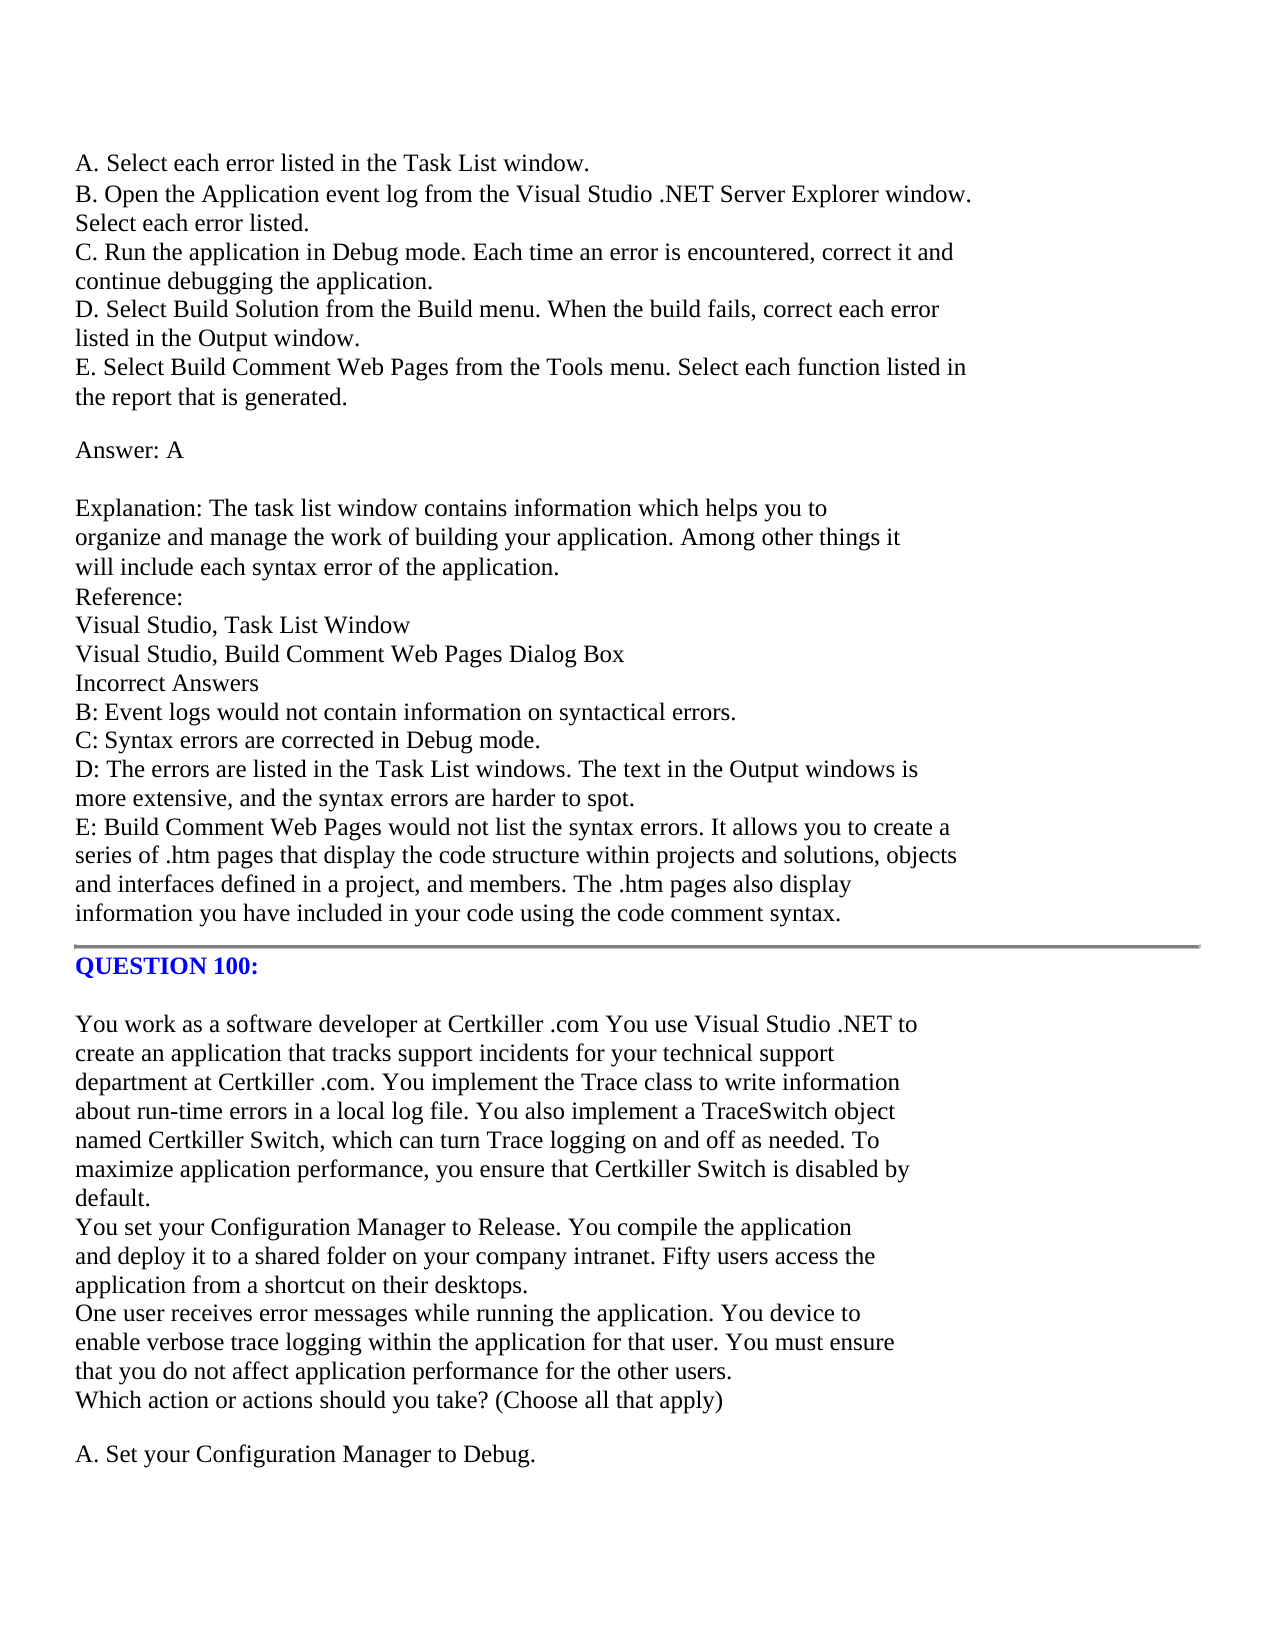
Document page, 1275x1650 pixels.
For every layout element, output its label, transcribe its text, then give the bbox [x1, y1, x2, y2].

list Select Build Solution from the Build menu. When the build fails, correct each error listed in the Output window. [75, 294, 939, 352]
text A. Set your Configuration Manager to Debug. [75, 1439, 973, 1468]
text You work as a software developer at Certkiller .com You use Visual Studio .NET to create an application that tracks support incidents for your technical support department at Certkiller .com. You implement the Trace class to write information about run-time errors in a local log file. You also implement a TraceSwitch object named Certkiller Switch, which can turn Trace logging on and off as needed. To maximize application performance, you ensure that Certkiller Switch is disabled by default. [75, 1009, 919, 1212]
text One user receives error messages while running the application. You device to enable verbose trace logging within the application for that user. You must ensure that you do not affect application performance for the other users. [75, 1298, 896, 1385]
text Visual Studio, Task List Window [75, 611, 973, 639]
list Event logs would not contain information on syntactical errors. [75, 697, 973, 726]
list Select Build Comment Web Pages from the Tools menu. Select each function listed in the report that is generated. [75, 352, 967, 410]
text Which action or actions should you take? (Choose all that apply) [75, 1385, 973, 1413]
text Visual Studio, Build Comment Web Pages Dialog Box Incorrect Answers [75, 639, 625, 697]
text Reference: [75, 582, 973, 611]
text Explanation: The task list window contains information which helps you to organize and manage the work of building your application. Among other things it will include each syntax error of the application. [75, 493, 919, 581]
list Run the application in Debug mode. Each time an error is encountered, correct it and continue debugging the application. [75, 237, 954, 294]
list Select each error listed in the Task List window. [75, 148, 973, 177]
list Open the Application event log from the Visual Studio .NET Server Explorer window. Select each error listed. [75, 179, 973, 237]
list Build Comment Web Pages would not list the syntax errors. It allows you to create a series of .htm pages that display the code structure within projects and solutions, objects and interfaces defined in a project, and members. The .htm pages also display information you have included in your code using the code comment syntax. [75, 812, 958, 927]
text You set your Configuration Manager to Release. You compile the application and deploy it to a shared folder on your company intranet. Fifty users access the application from a shortcut on their desktops. [75, 1212, 894, 1298]
text QUESTION 100: [75, 951, 973, 980]
list The errors are listed in the Task List windows. The text in the Output windows is more extensive, and the syntax errors are harder to spot. [75, 754, 919, 812]
text Answer: A [75, 435, 973, 464]
list Syntax errors are corrected in Debug mode. [75, 726, 973, 754]
